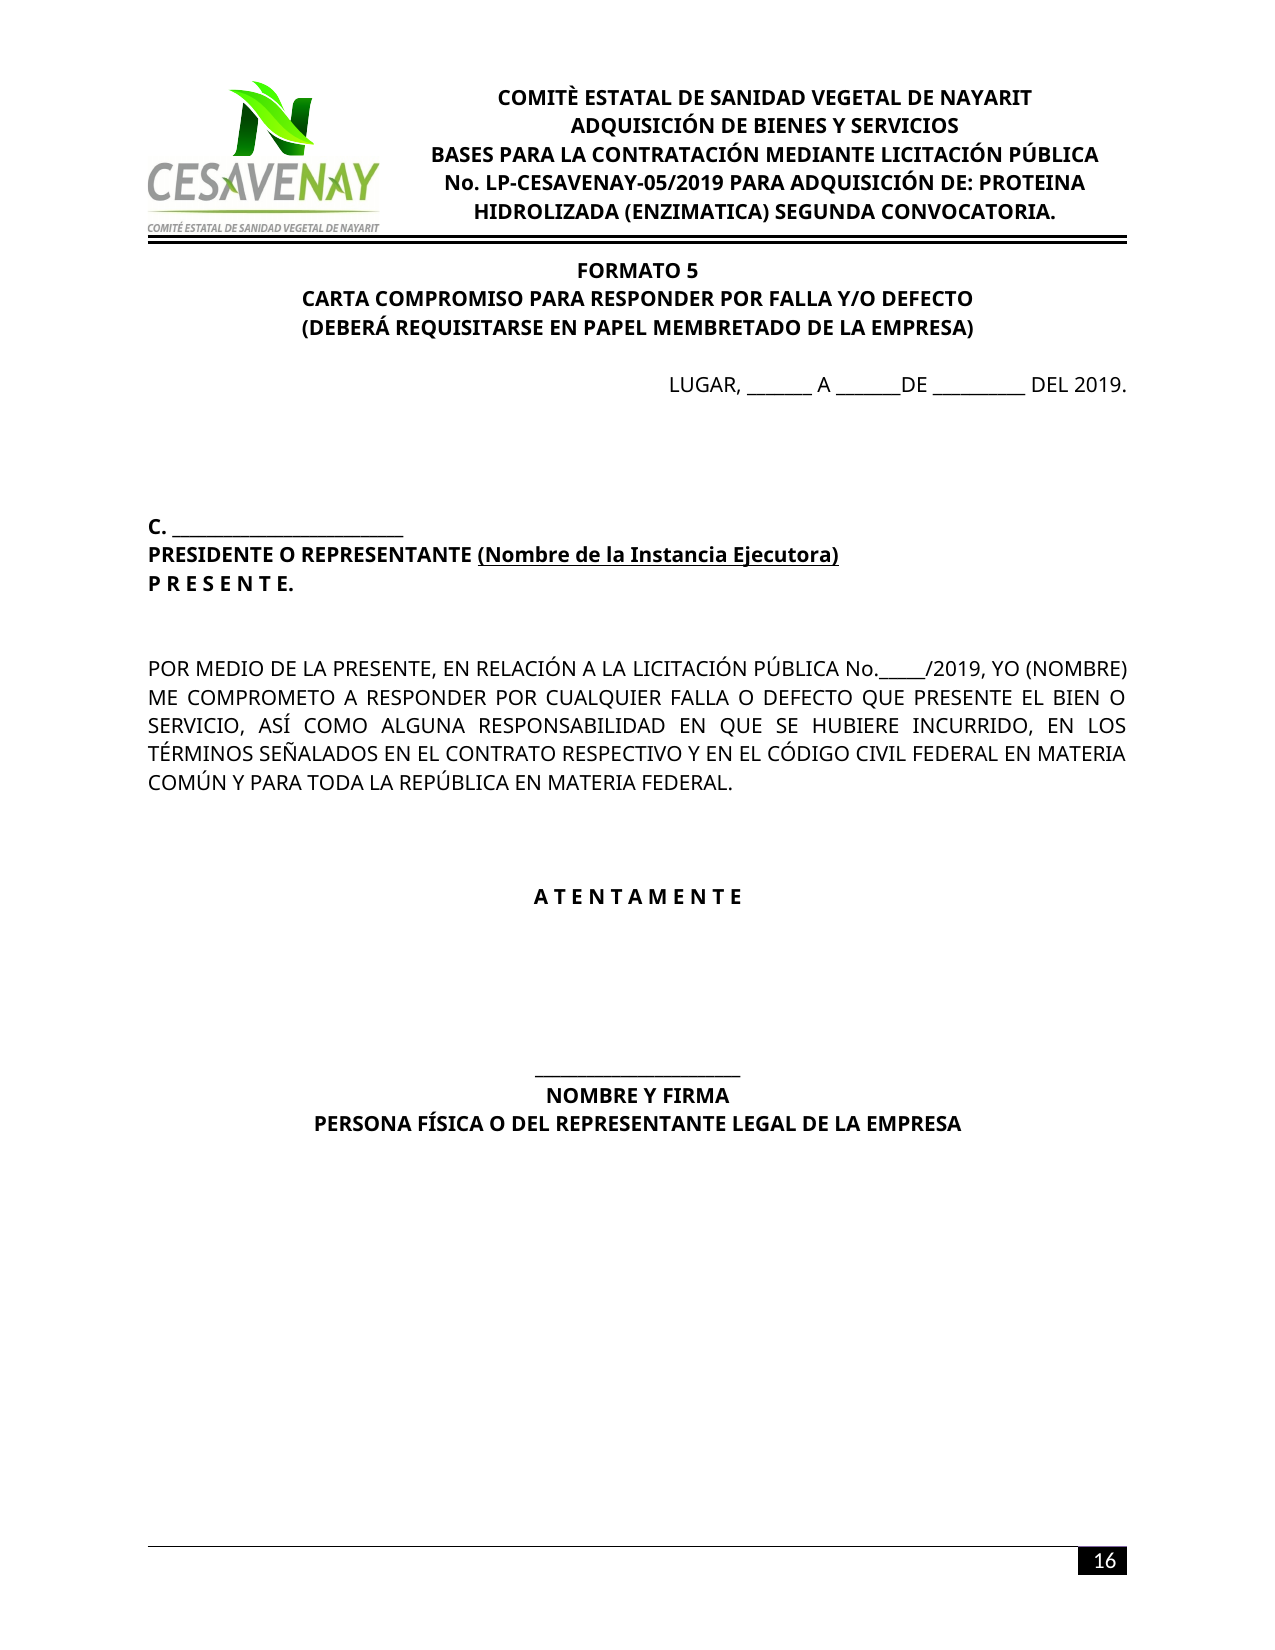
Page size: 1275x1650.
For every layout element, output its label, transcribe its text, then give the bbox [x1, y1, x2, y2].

text LUGAR, _______ A _______DE __________ DEL 2019. [148, 370, 1127, 398]
text POR MEDIO DE LA PRESENTE, EN RELACIÓN A LA LICITACIÓN PÚBLICA No._____/2019, YO (NOMBRE) ME COMPROMETO A RESPONDER POR CUALQUIER FALLA O DEFECTO QUE PRESENTE EL BIEN O SERVICIO, ASÍ COMO ALGUNA RESPONSABILIDAD EN QUE SE HUBIERE INCURRIDO, EN LOS TÉRMINOS SEÑALADOS EN EL CONTRATO RESPECTIVO Y EN EL CÓDIGO CIVIL FEDERAL EN MATERIA COMÚN Y PARA TODA LA REPÚBLICA EN MATERIA FEDERAL. [148, 654, 1127, 796]
text NOMBRE Y FIRMA [148, 1081, 1127, 1109]
picture [147, 81, 380, 235]
text C. ___________________________ [148, 512, 1127, 541]
text ________________________ [148, 1052, 1127, 1081]
text (DEBERÁ REQUISITARSE EN PAPEL MEMBRETADO DE LA EMPRESA) [148, 313, 1127, 341]
text CARTA COMPROMISO PARA RESPONDER POR FALLA Y/O DEFECTO [148, 284, 1127, 313]
text P R E S E N T E. [148, 569, 1127, 597]
text PERSONA FÍSICA O DEL REPRESENTANTE LEGAL DE LA EMPRESA [148, 1109, 1127, 1138]
text PRESIDENTE O REPRESENTANTE (Nombre de la Instancia Ejecutora) [148, 541, 1127, 569]
subtitle Formato 5 [148, 256, 1127, 284]
text A T E N T A M E N T E [148, 882, 1127, 910]
